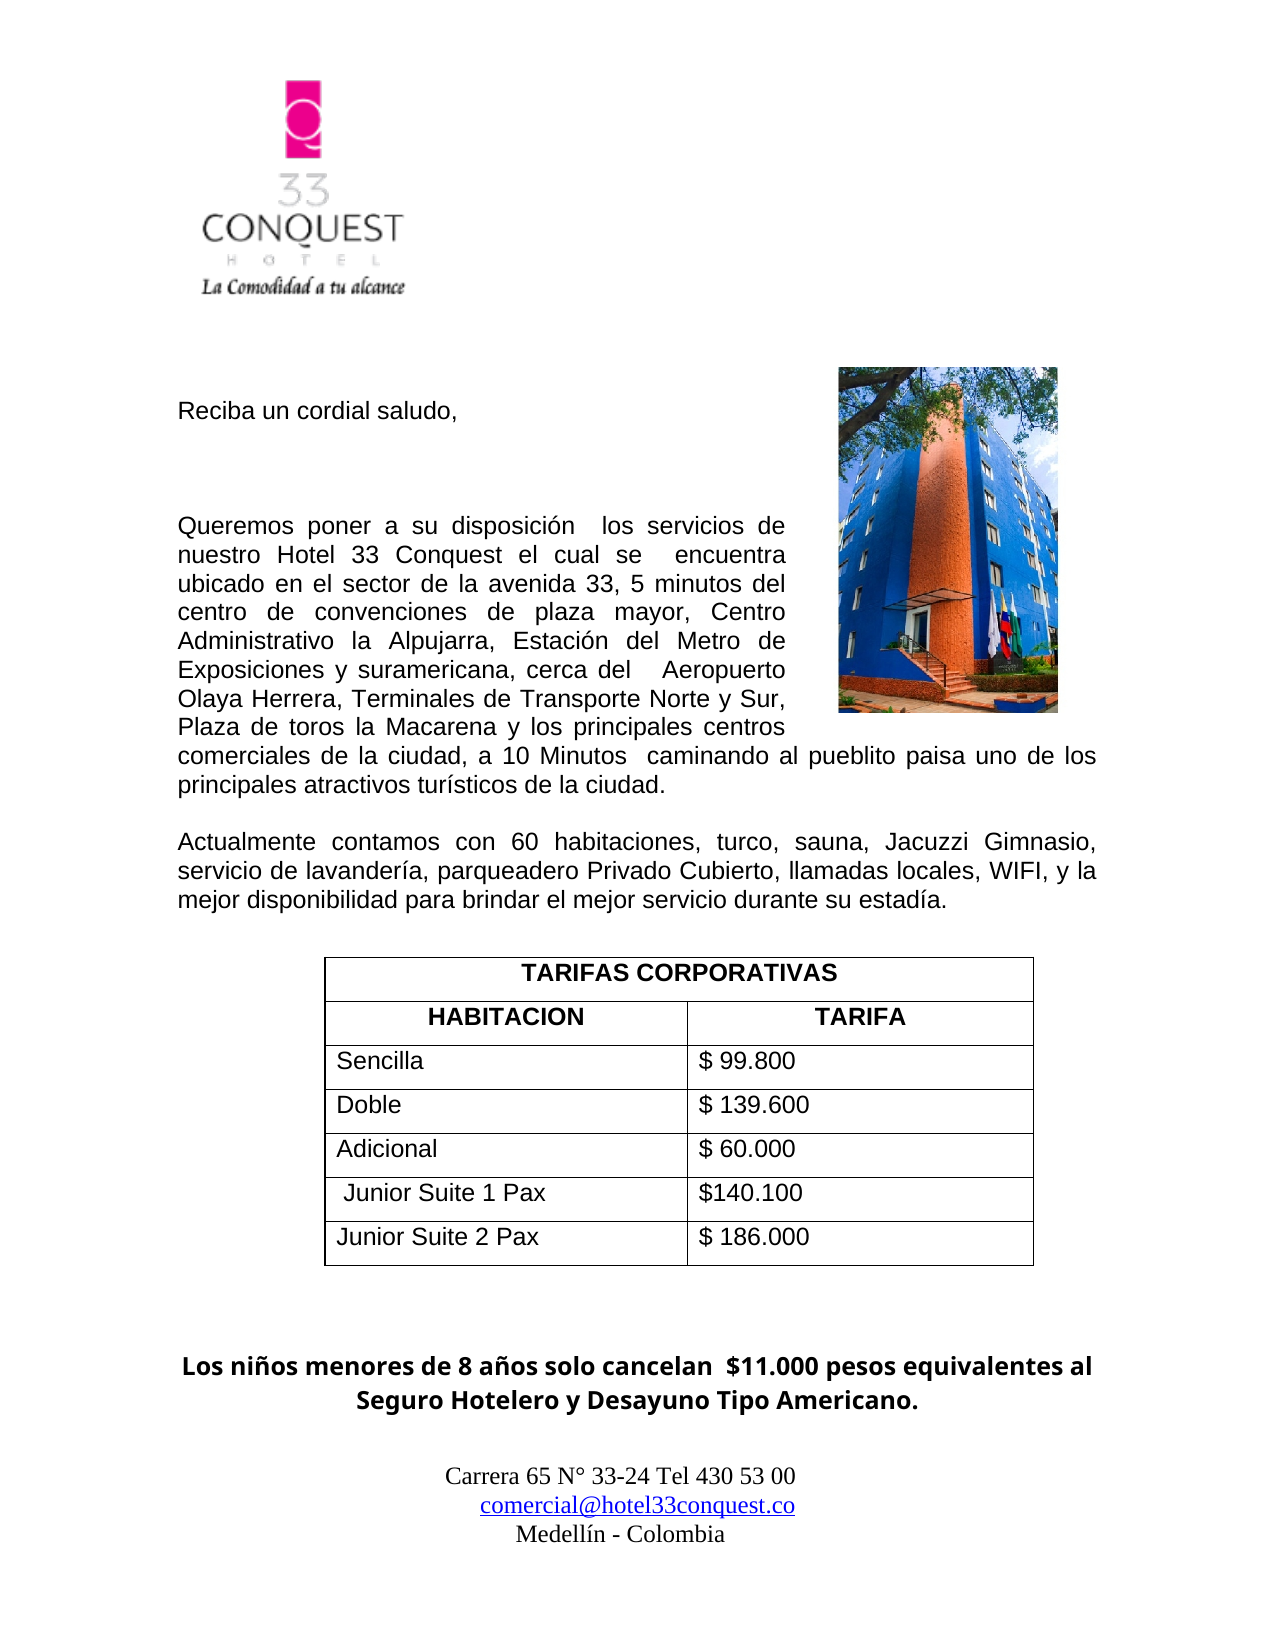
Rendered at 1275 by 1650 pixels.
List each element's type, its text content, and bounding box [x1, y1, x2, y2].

table_cell Doble [326, 1090, 687, 1133]
table_cell $ 139.600 [688, 1090, 1033, 1133]
table_cell HABITACION [326, 1002, 687, 1045]
text Queremos poner a su disposición los servicios de nuestro Hotel 33 Conquest el cual se encuentra ubicado en el sector de la avenida 33, 5 minutos del centro de convenciones de plaza mayor, Centro Administrativo la Alpujarra, Estación del Metro de Exposiciones y suramericana, cerca del Aeropuerto Olaya Herrera, Terminales de Transporte Norte y Sur, Plaza de toros la Macarena y los principales centros comerciales de la ciudad, a 10 Minutos caminando al pueblito paisa uno de los principales atractivos turísticos de la ciudad. [177, 511, 1098, 798]
text Actualmente contamos con 60 habitaciones, turco, sauna, Jacuzzi Gimnasio, servicio de lavandería, parqueadero Privado Cubierto, llamadas locales, WIFI, y la mejor disponibilidad para brindar el mejor servicio durante su estadía. [177, 827, 1098, 913]
table_cell $ 186.000 [688, 1222, 1033, 1265]
table_cell $ 99.800 [688, 1046, 1033, 1089]
picture [196, 73, 410, 310]
text Los niños menores de 8 años solo cancelan $11.000 pesos equivalentes al Seguro Hotelero y Desayuno Tipo Americano. [177, 1349, 1098, 1417]
table_header TARIFAS CORPORATIVAS [326, 958, 1033, 1001]
table_cell Junior Suite 2 Pax [326, 1222, 687, 1265]
table_cell Adicional [326, 1134, 687, 1177]
table_cell Sencilla [326, 1046, 687, 1089]
table_cell TARIFA [688, 1002, 1033, 1045]
table_cell $ 60.000 [688, 1134, 1033, 1177]
text Reciba un cordial saludo, [177, 396, 805, 425]
table_cell $140.100 [688, 1178, 1033, 1221]
table_cell Junior Suite 1 Pax [326, 1178, 687, 1221]
picture [805, 367, 1098, 713]
